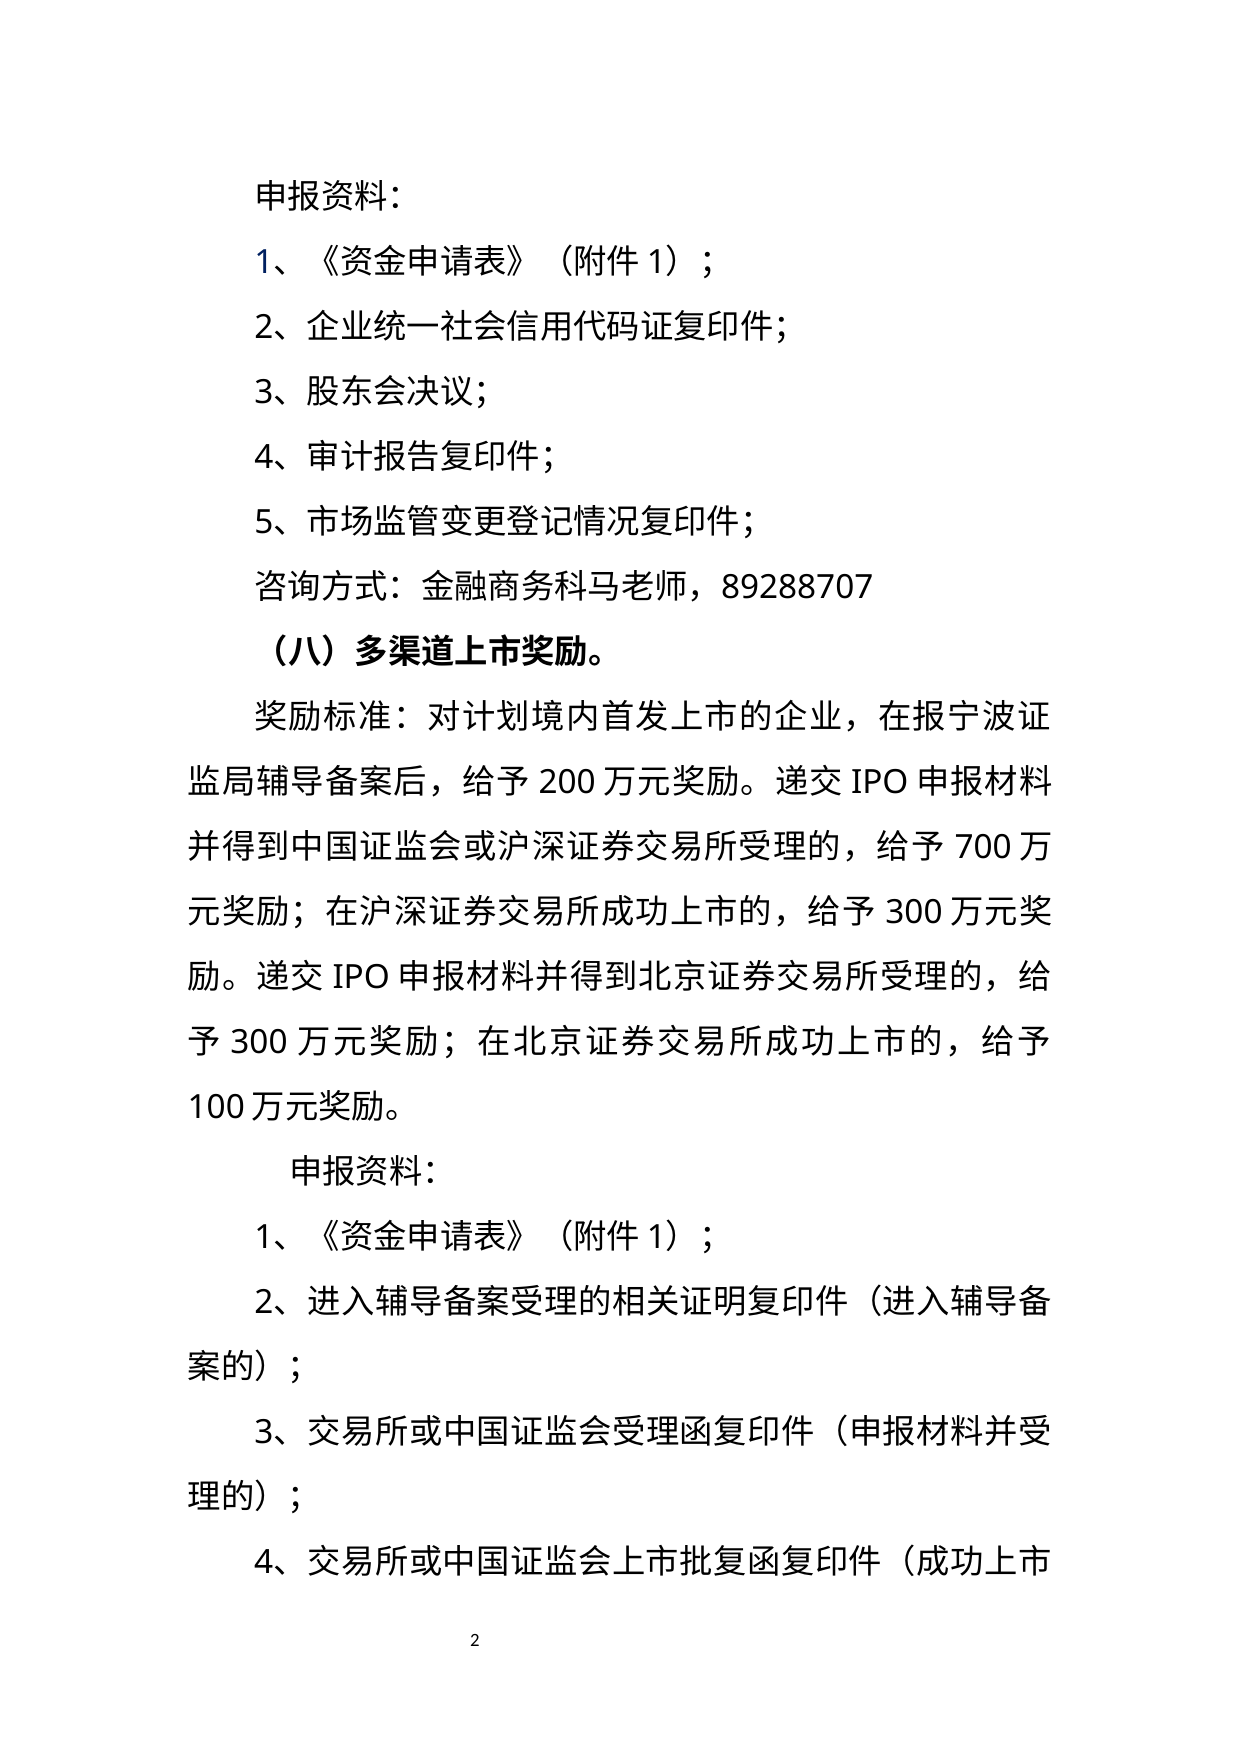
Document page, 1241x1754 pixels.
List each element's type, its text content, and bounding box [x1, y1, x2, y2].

list 多渠道上市奖励。 [187, 617, 1053, 682]
text 3、股东会决议； [187, 357, 1053, 422]
text 申报资料： [187, 1137, 1053, 1202]
text 奖励标准：对计划境内首发上市的企业，在报宁波证监局辅导备案后，给予200万元奖励。递交IPO申报材料并得到中国证监会或沪深证券交易所受理的，给予700万元奖励；在沪深证券交易所成功上市的，给予300万元奖励。递交IPO申报材料并得到北京证券交易所受理的，给予300万元奖励；在北京证券交易所成功上市的，给予100万元奖励。 [187, 682, 1053, 1137]
text 4、审计报告复印件； [187, 422, 1053, 487]
text 5、市场监管变更登记情况复印件； [187, 487, 1053, 552]
text 1、《资金申请表》（附件1）； [187, 1202, 1053, 1267]
text 咨询方式：金融商务科马老师，89288707 [187, 552, 1053, 617]
list 申报资料： [187, 162, 1053, 227]
text 2、企业统一社会信用代码证复印件； [187, 292, 1053, 357]
text 2、进入辅导备案受理的相关证明复印件（进入辅导备案的）； [187, 1267, 1053, 1397]
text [254, 1527, 1053, 1592]
text 3、交易所或中国证监会受理函复印件（申报材料并受理的）； [187, 1397, 1053, 1527]
text 1、《资金申请表》（附件1）； [187, 227, 1053, 292]
